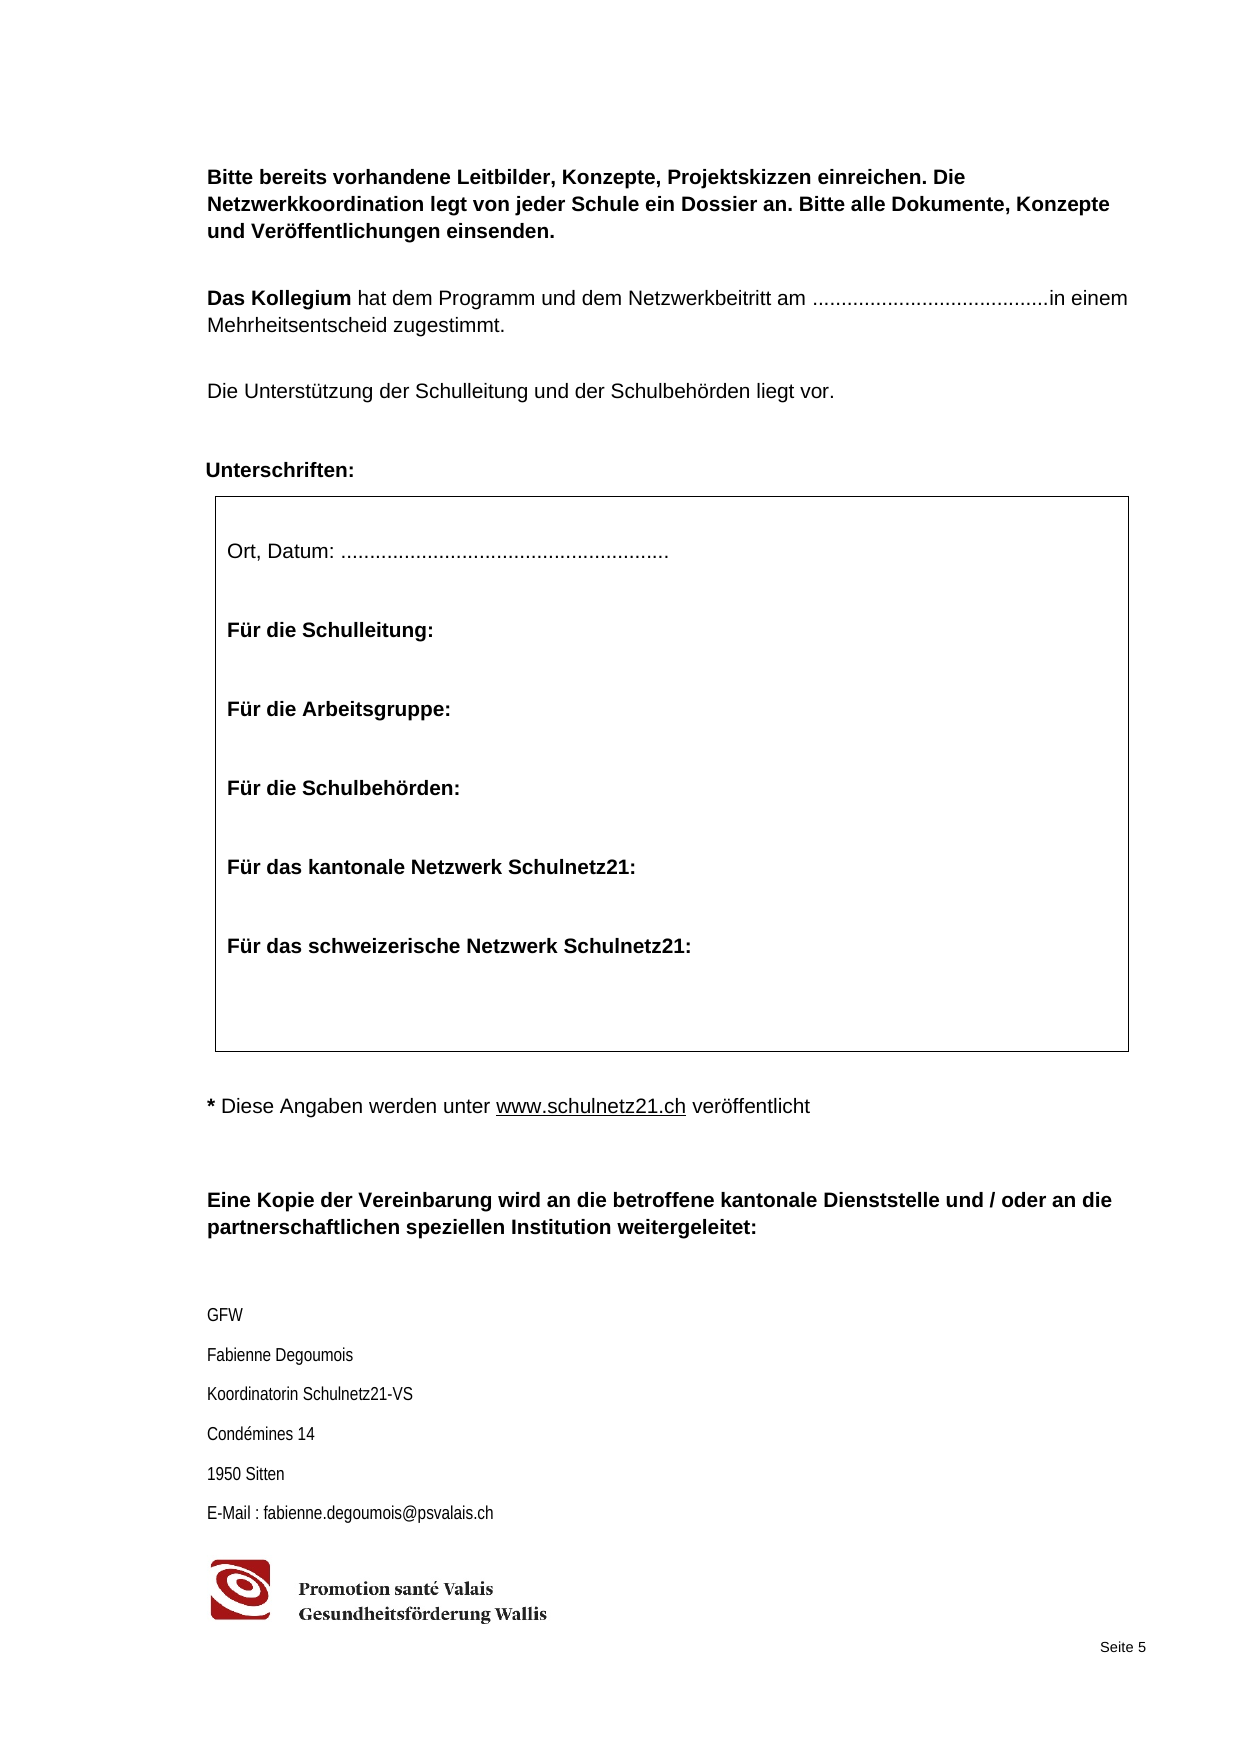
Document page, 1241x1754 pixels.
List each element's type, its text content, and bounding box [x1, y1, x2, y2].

table_header Ort, Datum: ......................................................... Für die Schulleitung: Für die Arbeitsgruppe: Für die Schulbehörden: Für das kantonale Netzwerk Schulnetz21: Für das schweizerische Netzwerk Schulnetz21: [216, 497, 1128, 1051]
text * Diese Angaben werden unter www.schulnetz21.ch veröffentlicht [207, 1092, 1142, 1119]
text 1950 Sitten [207, 1458, 1142, 1485]
text Fabienne Degoumois [207, 1339, 1142, 1367]
text Koordinatorin Schulnetz21-VS [207, 1379, 1142, 1406]
text Eine Kopie der Vereinbarung wird an die betroffene kantonale Dienststelle und / oder an die partnerschaftlichen speziellen Institution weitergeleitet: [207, 1185, 1142, 1239]
picture [206, 1555, 551, 1624]
text Condémines 14 [207, 1419, 1142, 1446]
text GFW [207, 1300, 1142, 1327]
text Unterschriften: [205, 456, 1142, 483]
text Die Unterstützung der Schulleitung und der Schulbehörden liegt vor. [207, 350, 1142, 404]
text Das Kollegium hat dem Programm und dem Netzwerkbeitritt am .........................................in einem Mehrheitsentscheid zugestimmt. [207, 283, 1142, 337]
text E-Mail : fabienne.degoumois@psvalais.ch [207, 1498, 1142, 1525]
text Bitte bereits vorhandene Leitbilder, Konzepte, Projektskizzen einreichen. Die Netzwerkkoordination legt von jeder Schule ein Dossier an. Bitte alle Dokumente, Konzepte und Veröffentlichungen einsenden. [207, 162, 1142, 244]
